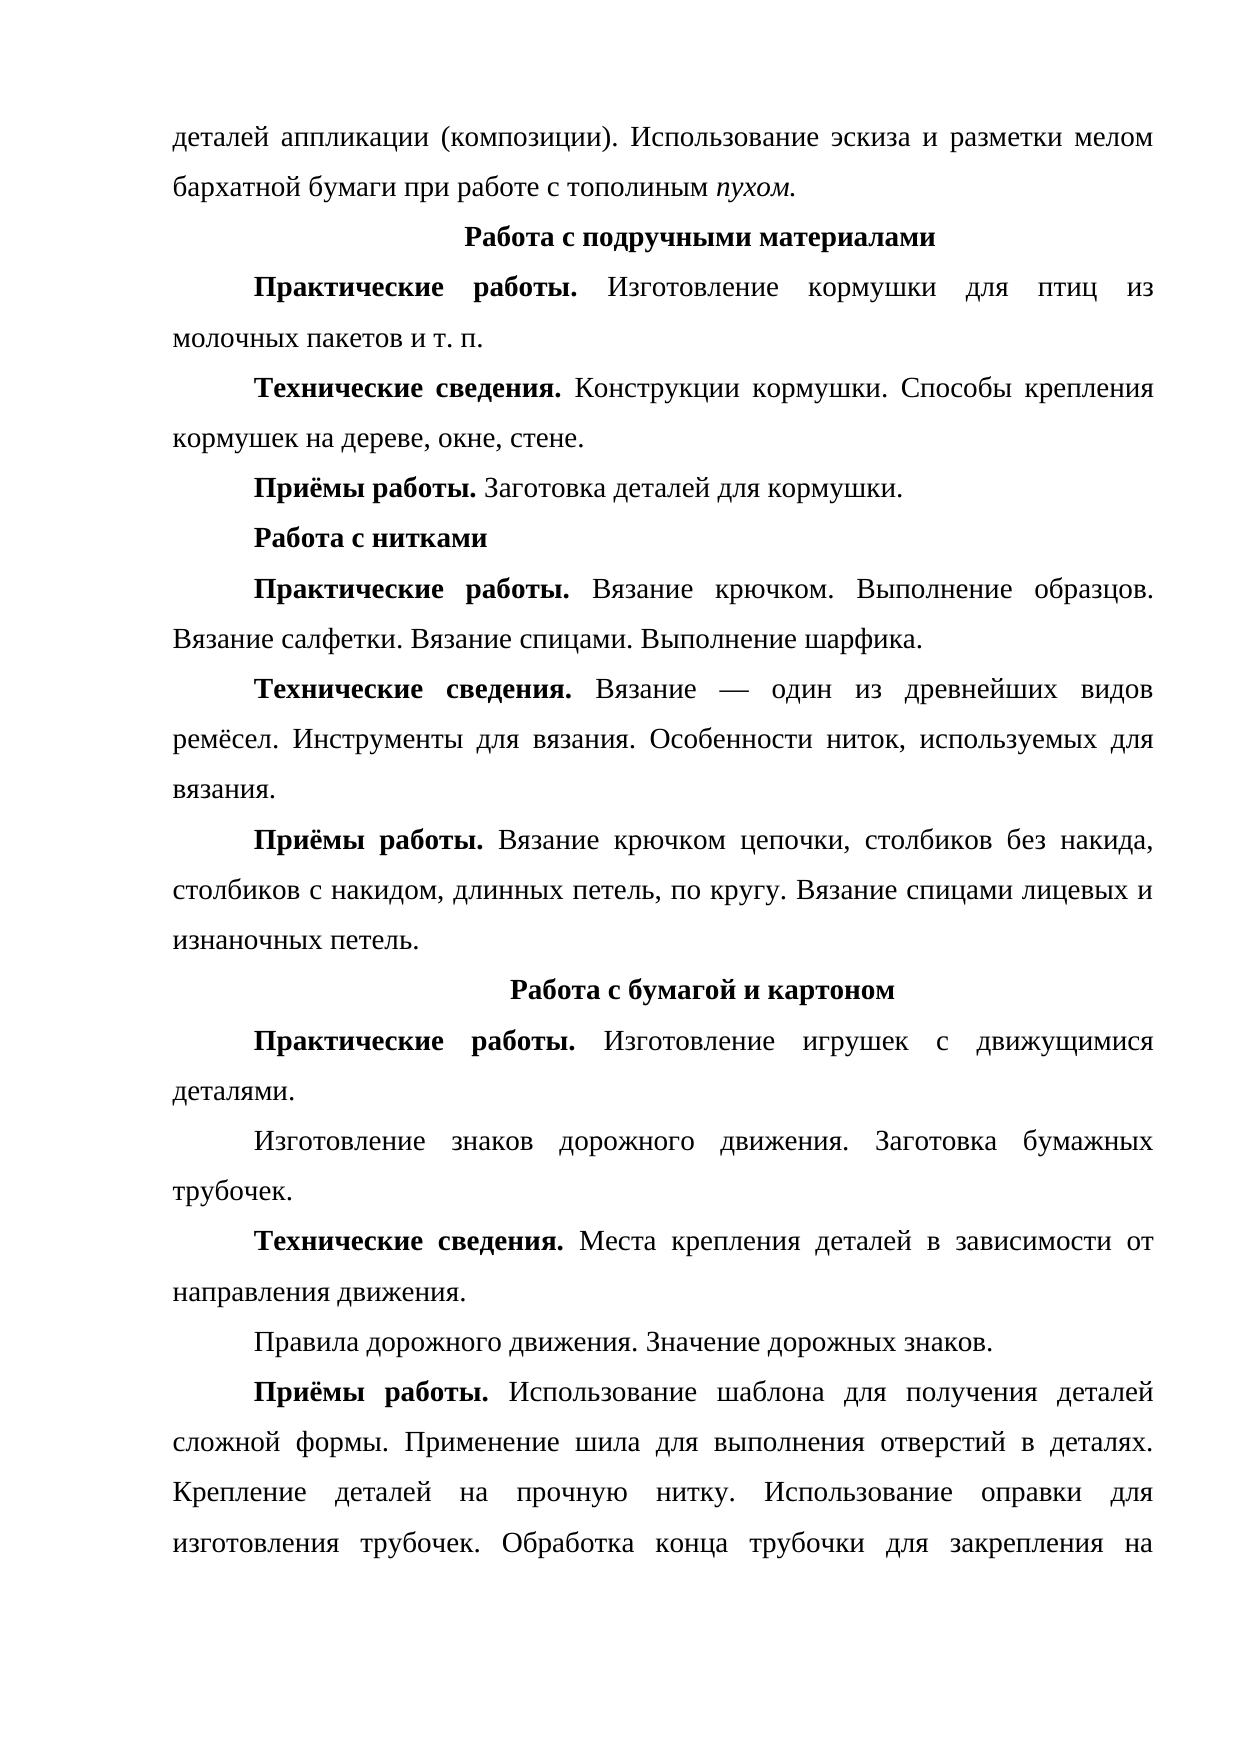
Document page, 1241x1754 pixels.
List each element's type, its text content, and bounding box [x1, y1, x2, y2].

text деталей аппликации (композиции). Использование эскиза и разметки мелом бархатной бумаги при работе с тополиным пухом. [172, 106, 1154, 206]
text Практические работы. Изготовление кормушки для птиц из молочных пакетов и т. п. [172, 257, 1154, 357]
text Технические сведения. Вязание — один из древнейших видов ремёсел. Инструменты для вязания. Особенности ниток, используемых для вязания. [172, 658, 1154, 809]
text Практические работы. Изготовление игрушек с движущимися деталями. [172, 1010, 1154, 1110]
text Изготовление знаков дорожного движения. Заготовка бумажных трубочек. [172, 1110, 1154, 1211]
text Практические работы. Вязание крючком. Выполнение образцов. Вязание салфетки. Вязание спицами. Выполнение шарфика. [172, 558, 1154, 658]
text Работа с бумагой и картоном [510, 959, 1154, 1010]
text Приёмы работы. Использование шаблона для получения деталей сложной формы. Применение шила для выполнения отверстий в деталях. Крепление деталей на прочную нитку. Использование оправки для изготовления трубочек. Обработка конца трубочки для закрепления на подставке. [172, 1361, 1154, 1574]
text Приёмы работы. Вязание крючком цепочки, столбиков без накида, столбиков с накидом, длинных петель, по кругу. Вязание спицами лицевых и изнаночных петель. [172, 809, 1154, 959]
text Работа с подручными материалами [464, 206, 1154, 257]
text Правила дорожного движения. Значение дорожных знаков. [172, 1311, 1154, 1361]
text Технические сведения. Места крепления деталей в зависимости от направления движения. [172, 1211, 1154, 1311]
text Технические сведения. Конструкции кормушки. Способы крепления кормушек на дереве, окне, стене. [172, 357, 1154, 457]
text Приёмы работы. Заготовка деталей для кормушки. [172, 457, 1154, 508]
text Работа с нитками [172, 508, 1154, 558]
